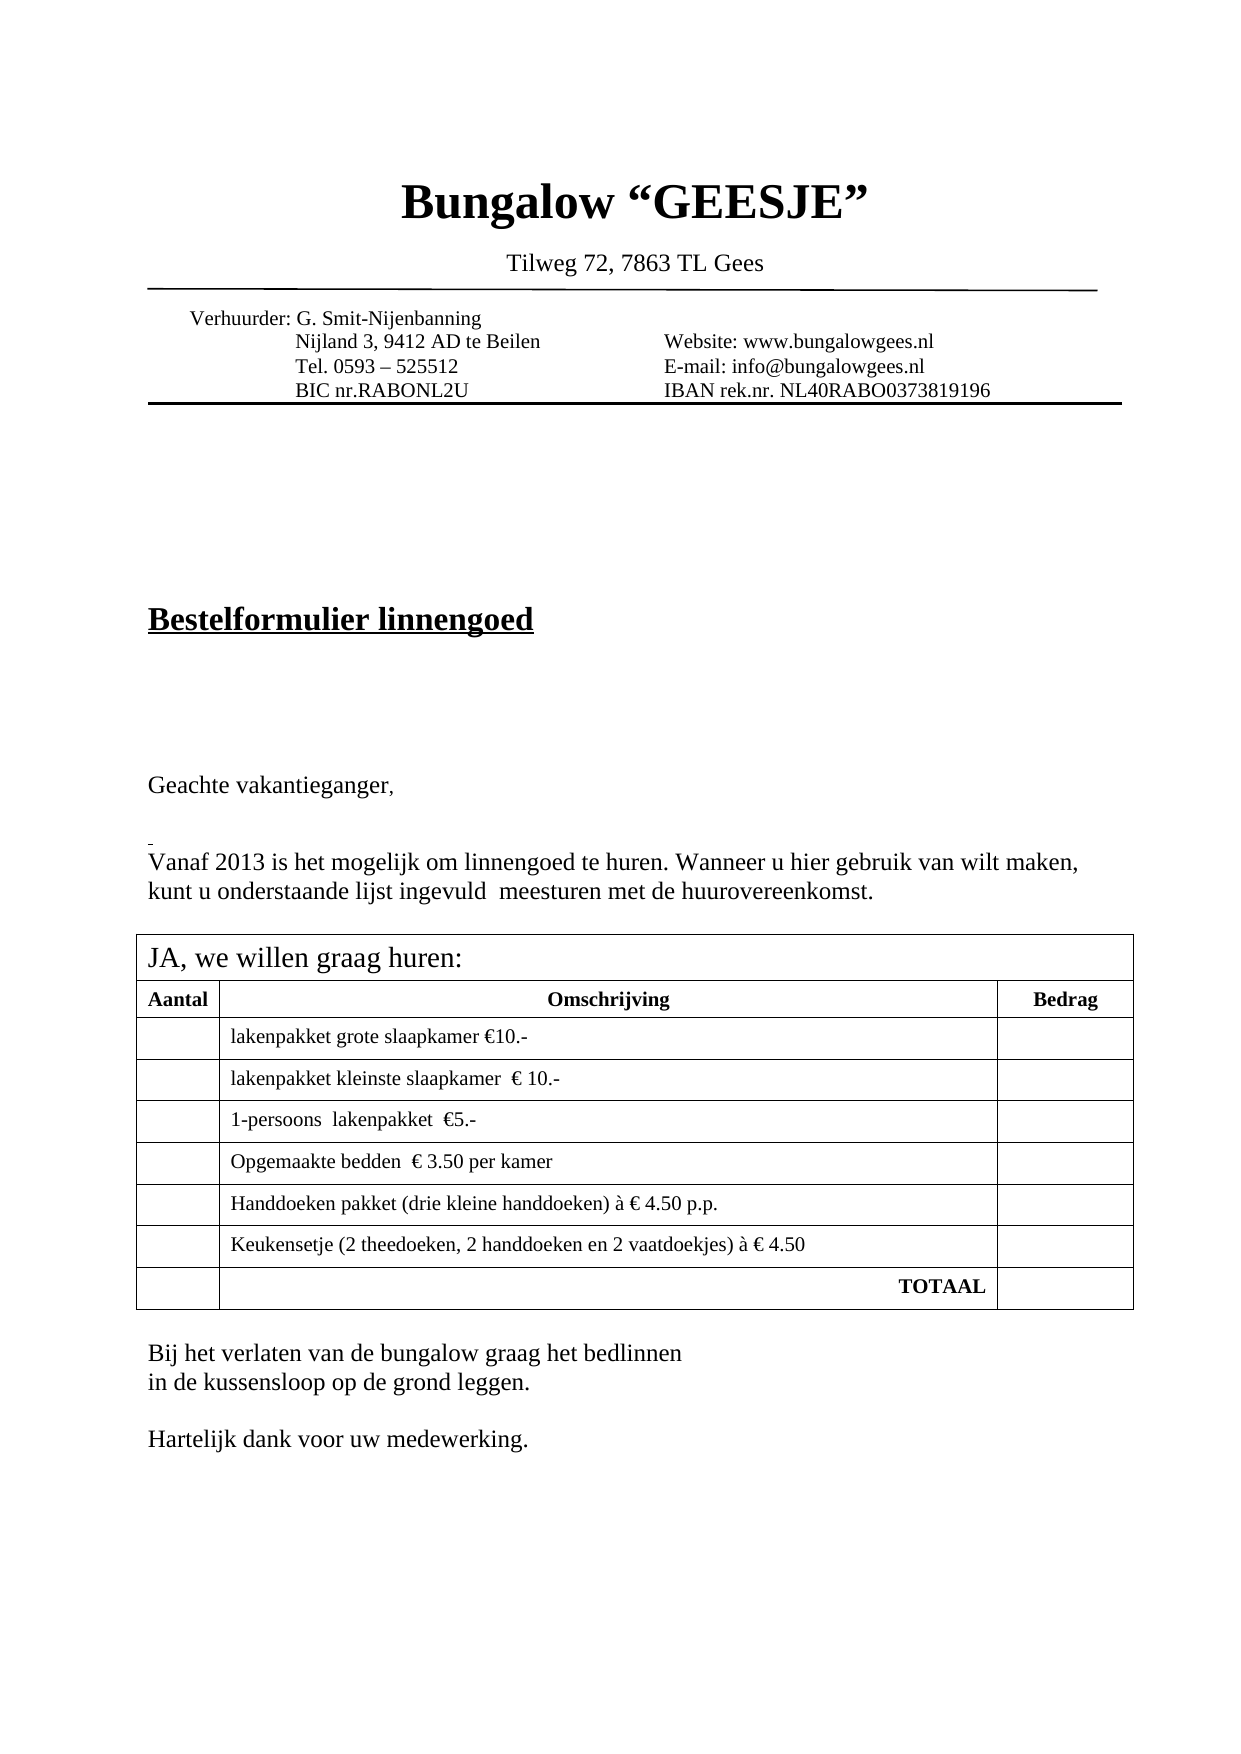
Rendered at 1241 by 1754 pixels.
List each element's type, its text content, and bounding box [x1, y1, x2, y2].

text Bij het verlaten van de bungalow graag het bedlinnen in de kussensloop op de grond leggen. [148, 1338, 1122, 1396]
subtitle Geachte vakantieganger, [148, 770, 1122, 799]
text Nijland 3, 9412 AD te Beilen Website: www.bungalowgees.nl [148, 329, 1122, 353]
title Bungalow “GEESJE” [148, 172, 1122, 229]
text Tilweg 72, 7863 TL Gees [148, 248, 1122, 277]
table_cell lakenpakket kleinste slaapkamer € 10.- [220, 1060, 997, 1100]
table_cell [137, 1226, 219, 1267]
table_cell 1-persoons lakenpakket €5.- [220, 1101, 997, 1142]
table_cell [998, 1101, 1133, 1142]
table_cell Aantal [137, 981, 219, 1017]
text Hartelijk dank voor uw medewerking. [148, 1424, 1122, 1453]
table_cell [137, 1268, 219, 1308]
table_cell [998, 1018, 1133, 1058]
table_cell [998, 1268, 1133, 1308]
table_cell [137, 1185, 219, 1225]
table_cell Opgemaakte bedden € 3.50 per kamer [220, 1143, 997, 1183]
table_cell Omschrijving [220, 981, 997, 1017]
table_cell [137, 1018, 219, 1058]
table_cell Keukensetje (2 theedoeken, 2 handdoeken en 2 vaatdoekjes) à € 4.50 [220, 1226, 997, 1267]
table_cell lakenpakket grote slaapkamer €10.- [220, 1018, 997, 1058]
table_header JA, we willen graag huren: [137, 935, 1133, 980]
table_cell [137, 1143, 219, 1183]
table_cell [998, 1143, 1133, 1183]
table_cell [137, 1101, 219, 1142]
table_cell [998, 1060, 1133, 1100]
table_cell Bedrag [998, 981, 1133, 1017]
table_cell [137, 1060, 219, 1100]
table_cell Handdoeken pakket (drie kleine handdoeken) à € 4.50 p.p. [220, 1185, 997, 1225]
text Tel. 0593 – 525512 E-mail: info@bungalowgees.nl [148, 353, 1122, 378]
text Verhuurder: G. Smit-Nijenbanning [148, 305, 1122, 329]
table_cell [998, 1226, 1133, 1267]
subtitle Bestelformulier linnengoed [148, 599, 1122, 637]
table_cell TOTAAL [220, 1268, 997, 1308]
table_cell [998, 1185, 1133, 1225]
text Vanaf 2013 is het mogelijk om linnengoed te huren. Wanneer u hier gebruik van wilt maken, kunt u onderstaande lijst ingevuld meesturen met de huurovereenkomst. [148, 847, 1122, 905]
text BIC nr.RABONL2U IBAN rek.nr. NL40RABO0373819196 [148, 378, 1122, 402]
